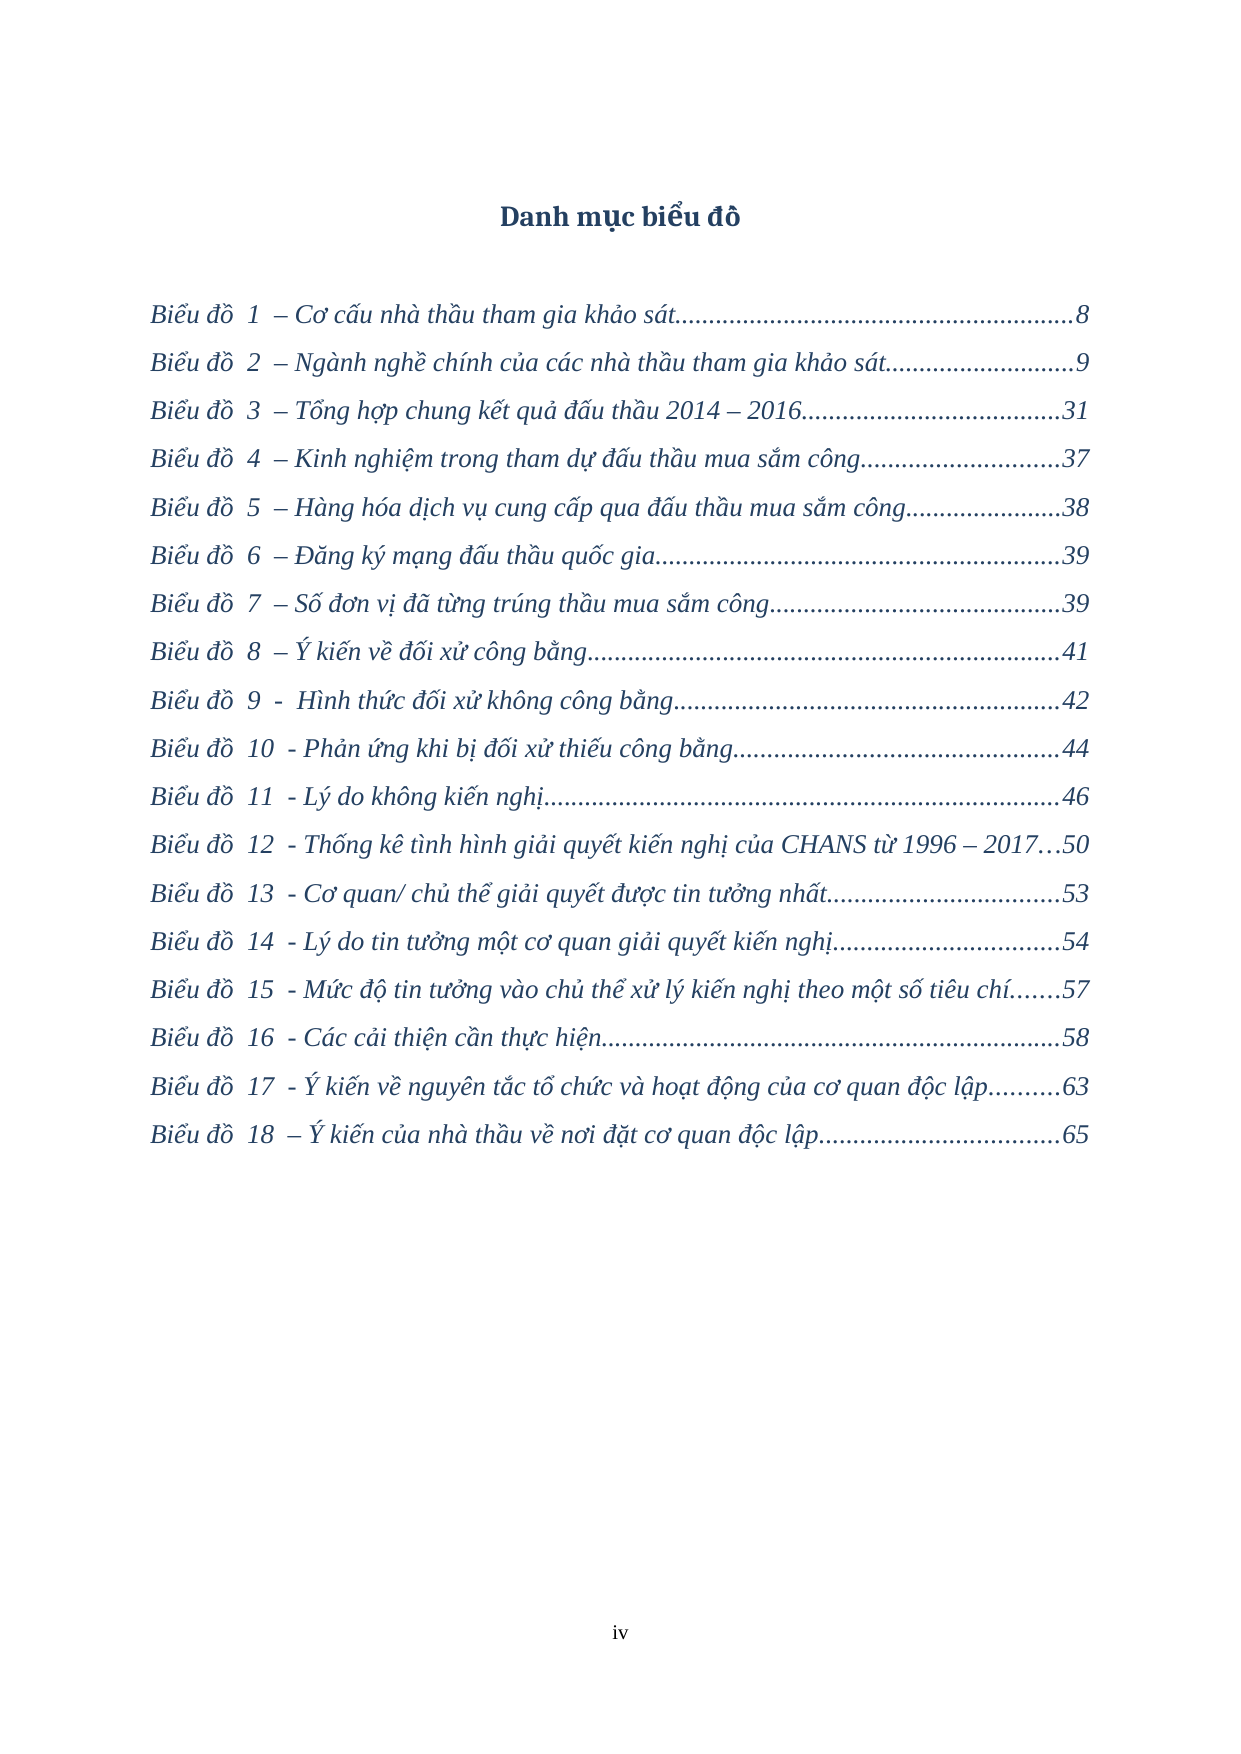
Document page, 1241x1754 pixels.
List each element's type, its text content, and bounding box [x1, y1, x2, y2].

text Biểu đồ 16 - Các cải thiện cần thực hiện 58 [150, 1021, 1090, 1052]
text Biểu đồ 3 – Tổng hợp chung kết quả đấu thầu 2014 – 2016 31 [150, 394, 1090, 426]
text Biểu đồ 9 - Hình thức đối xử không công bằng 42 [150, 684, 1090, 715]
text Biểu đồ 10 - Phản ứng khi bị đối xử thiếu công bằng 44 [150, 732, 1090, 763]
text Biểu đồ 18 – Ý kiến của nhà thầu về nơi đặt cơ quan độc lập 65 [150, 1118, 1090, 1149]
text Biểu đồ 4 – Kinh nghiệm trong tham dự đấu thầu mua sắm công 37 [150, 443, 1090, 474]
text Biểu đồ 7 – Số đơn vị đã từng trúng thầu mua sắm công 39 [150, 587, 1090, 618]
text Biểu đồ 12 - Thống kê tình hình giải quyết kiến nghị của CHANS từ 1996 – 2017 50 [150, 828, 1090, 859]
text Biểu đồ 2 – Ngành nghề chính của các nhà thầu tham gia khảo sát 9 [150, 346, 1090, 377]
subtitle Danh mục biểu đồ [150, 200, 1090, 233]
text Biểu đồ 11 - Lý do không kiến nghị 46 [150, 780, 1090, 811]
text Biểu đồ 1 – Cơ cấu nhà thầu tham gia khảo sát 8 [150, 298, 1090, 329]
text Biểu đồ 14 - Lý do tin tưởng một cơ quan giải quyết kiến nghị 54 [150, 925, 1090, 956]
text Biểu đồ 6 – Đăng ký mạng đấu thầu quốc gia 39 [150, 539, 1090, 570]
text Biểu đồ 17 - Ý kiến về nguyên tắc tổ chức và hoạt động của cơ quan độc lập 63 [150, 1069, 1090, 1101]
text Biểu đồ 15 - Mức độ tin tưởng vào chủ thể xử lý kiến nghị theo một số tiêu chí 57 [150, 973, 1090, 1004]
text Biểu đồ 5 – Hàng hóa dịch vụ cung cấp qua đấu thầu mua sắm công 38 [150, 491, 1090, 522]
text Biểu đồ 13 - Cơ quan/ chủ thể giải quyết được tin tưởng nhất 53 [150, 877, 1090, 908]
text Biểu đồ 8 – Ý kiến về đối xử công bằng 41 [150, 636, 1090, 667]
